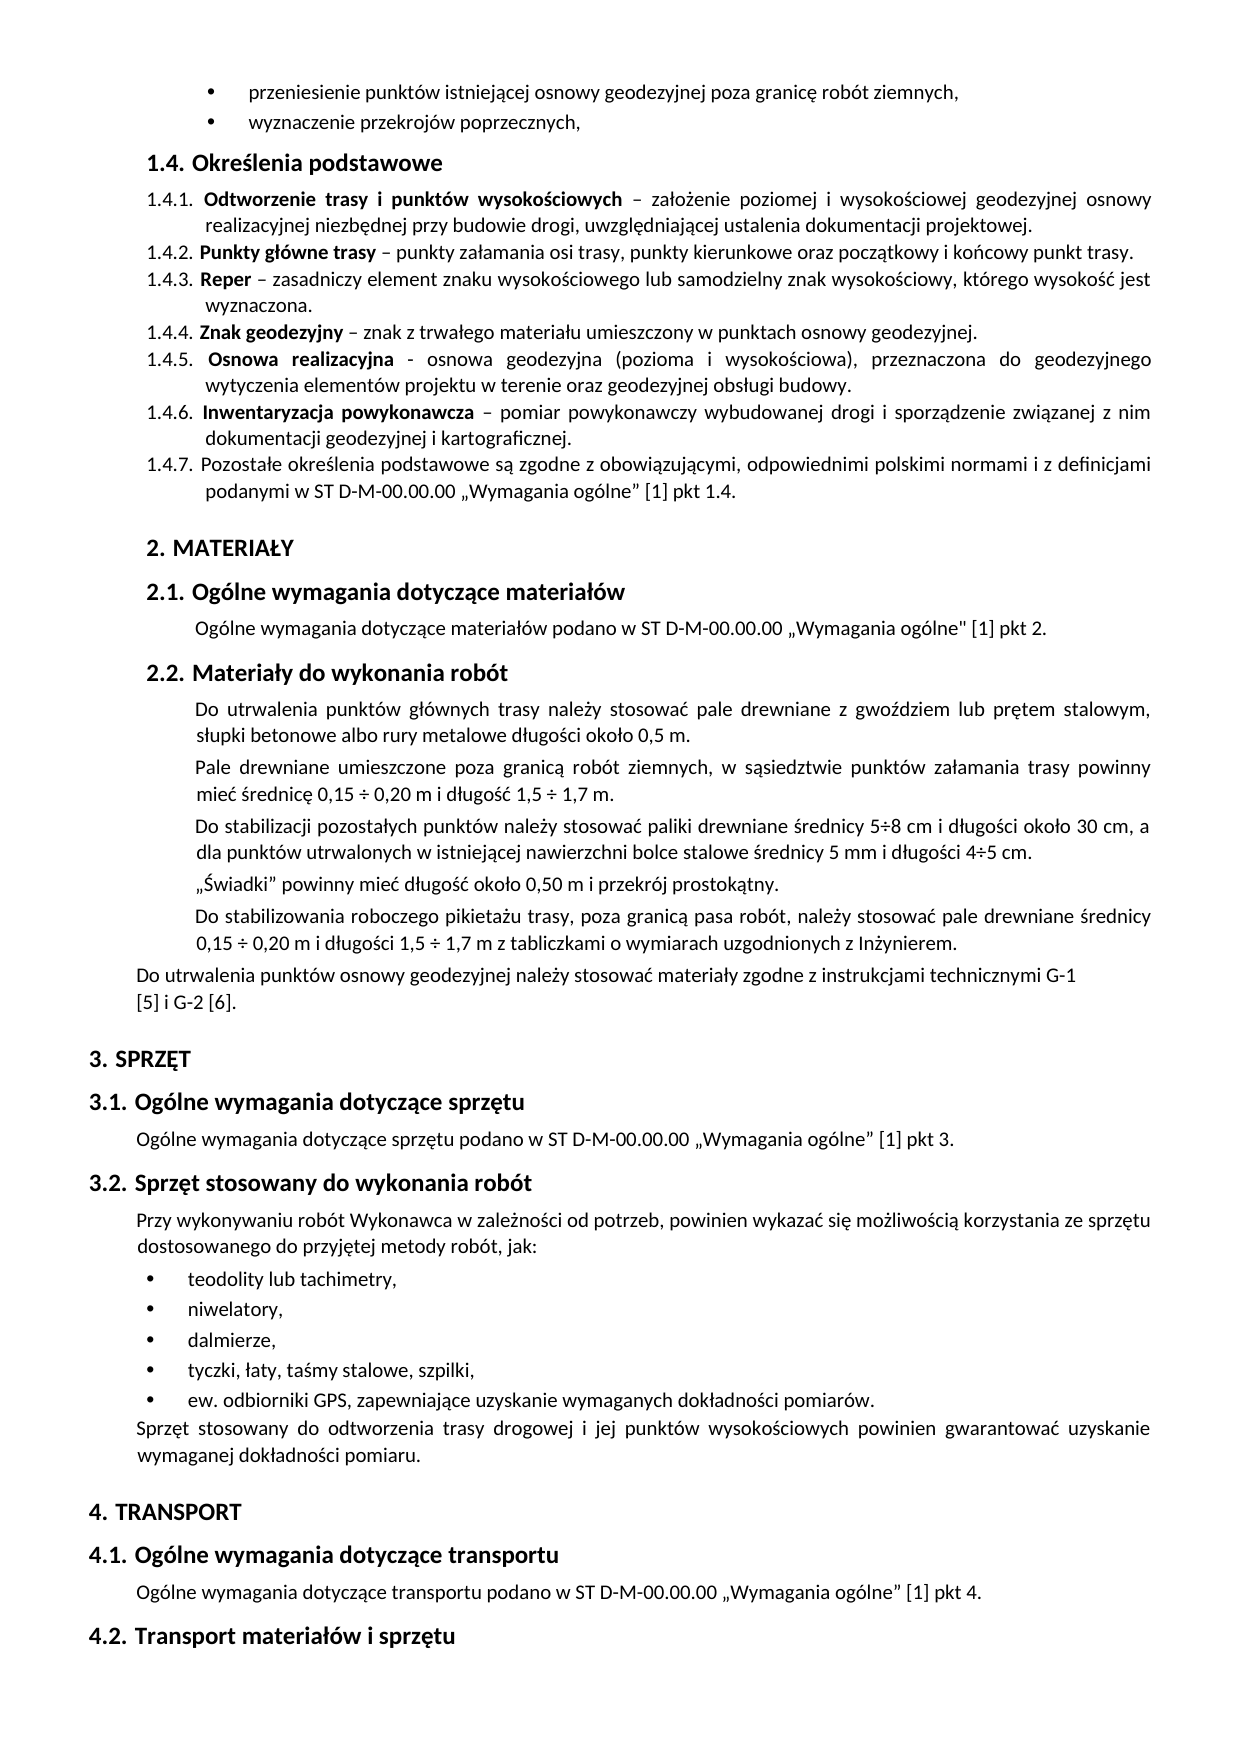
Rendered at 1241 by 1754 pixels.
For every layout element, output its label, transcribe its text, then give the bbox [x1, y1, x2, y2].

list wyznaczenie przekrojów poprzecznych, [207, 108, 1152, 134]
text 4.1. Ogólne wymagania dotyczące transportu [89, 1540, 1152, 1570]
text Ogólne wymagania dotyczące sprzętu podano w ST D-M-00.00.00 „Wymagania ogólne” [1] pkt 3. [136, 1126, 1152, 1151]
list tyczki, łaty, taśmy stalowe, szpilki, [146, 1356, 1152, 1383]
text Do utrwalenia punktów osnowy geodezyjnej należy stosować materiały zgodne z instrukcjami technicznymi G-1 [136, 962, 1152, 987]
text 3.1. Ogólne wymagania dotyczące sprzętu [89, 1087, 1152, 1117]
text Do stabilizowania roboczego pikietażu trasy, poza granicą pasa robót, należy stosować pale drewniane średnicy 0,15 ÷ 0,20 m i długości 1,5 ÷ 1,7 m z tabliczkami o wymiarach uzgodnionych z Inżynierem. [195, 903, 1152, 955]
text Do utrwalenia punktów głównych trasy należy stosować pale drewniane z gwoździem lub prętem stalowym, słupki betonowe albo rury metalowe długości około 0,5 m. [195, 696, 1152, 748]
subtitle 3. SPRZĘT [89, 1043, 1152, 1074]
list ew. odbiorniki GPS, zapewniające uzyskanie wymaganych dokładności pomiarów. [146, 1386, 1152, 1413]
text Pale drewniane umieszczone poza granicą robót ziemnych, w sąsiedztwie punktów załamania trasy powinny mieć średnicę 0,15 ÷ 0,20 m i długość 1,5 ÷ 1,7 m. [195, 754, 1152, 806]
text Ogólne wymagania dotyczące transportu podano w ST D-M-00.00.00 „Wymagania ogólne” [1] pkt 4. [136, 1579, 1152, 1604]
text 1.4.1. Odtworzenie trasy i punktów wysokościowych – założenie poziomej i wysokościowej geodezyjnej osnowy realizacyjnej niezbędnej przy budowie drogi, uwzględniającej ustalenia dokumentacji projektowej. [146, 186, 1152, 238]
text 1.4.5. Osnowa realizacyjna - osnowa geodezyjna (pozioma i wysokościowa), przeznaczona do geodezyjnego wytyczenia elementów projektu w terenie oraz geodezyjnej obsługi budowy. [146, 346, 1152, 398]
text 4.2. Transport materiałów i sprzętu [89, 1620, 1152, 1651]
text 1.4.6. Inwentaryzacja powykonawcza – pomiar powykonawczy wybudowanej drogi i sporządzenie związanej z nim dokumentacji geodezyjnej i kartograficznej. [146, 399, 1152, 451]
text 2.1. Ogólne wymagania dotyczące materiałów [146, 576, 1152, 606]
subtitle 2.2. Materiały do wykonania robót [146, 657, 1152, 687]
subtitle 2. MATERIAŁY [146, 533, 1152, 563]
text 1.4.7. Pozostałe określenia podstawowe są zgodne z obowiązującymi, odpowiednimi polskimi normami i z definicjami podanymi w ST D-M-00.00.00 „Wymagania ogólne” [1] pkt 1.4. [146, 452, 1152, 503]
text „Świadki” powinny mieć długość około 0,50 m i przekrój prostokątny. [195, 871, 1152, 897]
text Do stabilizacji pozostałych punktów należy stosować paliki drewniane średnicy 5÷8 cm i długości około 30 cm, a dla punktów utrwalonych w istniejącej nawierzchni bolce stalowe średnicy 5 mm i długości 4÷5 cm. [195, 813, 1152, 864]
text Ogólne wymagania dotyczące materiałów podano w ST D-M-00.00.00 „Wymagania ogólne" [1] pkt 2. [195, 615, 1152, 640]
list niwelatory, [146, 1295, 1152, 1322]
text 1.4.3. Reper – zasadniczy element znaku wysokościowego lub samodzielny znak wysokościowy, którego wysokość jest wyznaczona. [146, 266, 1152, 318]
subtitle 4. TRANSPORT [89, 1496, 1152, 1527]
list dalmierze, [146, 1326, 1152, 1352]
text 1.4.4. Znak geodezyjny – znak z trwałego materiału umieszczony w punktach osnowy geodezyjnej. [146, 319, 1152, 344]
list teodolity lub tachimetry, [146, 1265, 1152, 1292]
text [5] i G-2 [6]. [136, 989, 1152, 1014]
list przeniesienie punktów istniejącej osnowy geodezyjnej poza granicę robót ziemnych, [207, 78, 1152, 104]
text 1.4.2. Punkty główne trasy – punkty załamania osi trasy, punkty kierunkowe oraz początkowy i końcowy punkt trasy. [146, 239, 1152, 264]
text Przy wykonywaniu robót Wykonawca w zależności od potrzeb, powinien wykazać się możliwością korzystania ze sprzętu dostosowanego do przyjętej metody robót, jak: [136, 1207, 1152, 1258]
subtitle 3.2. Sprzęt stosowany do wykonania robót [89, 1168, 1152, 1198]
subtitle 1.4. Określenia podstawowe [146, 147, 1152, 178]
text Sprzęt stosowany do odtworzenia trasy drogowej i jej punktów wysokościowych powinien gwarantować uzyskanie wymaganej dokładności pomiaru. [136, 1415, 1152, 1467]
